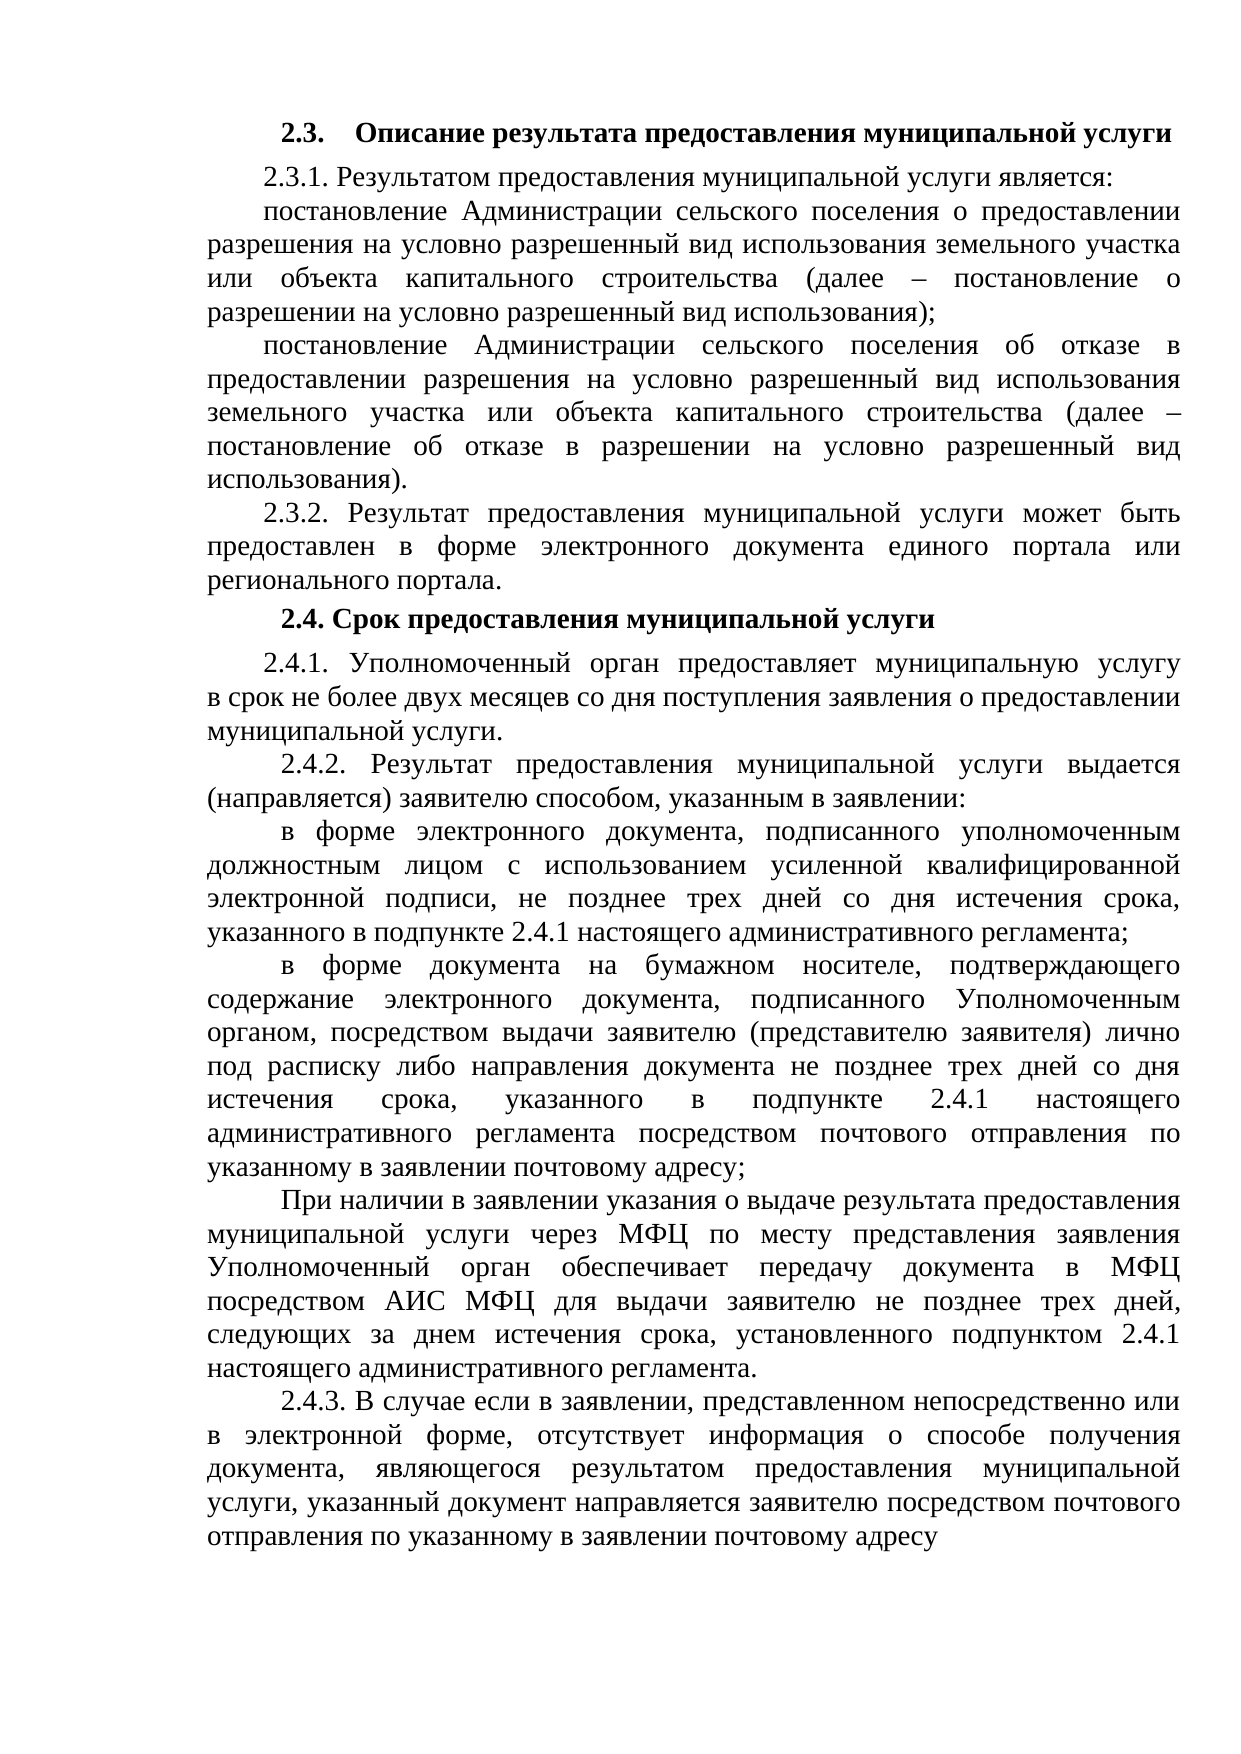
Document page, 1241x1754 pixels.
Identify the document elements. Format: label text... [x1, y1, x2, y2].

text постановление Администрации сельского поселения об отказе в предоставлении разрешения на условно разрешенный вид использования земельного участка или объекта капитального строительства (далее – постановление об отказе в разрешении на условно разрешенный вид использования). [207, 327, 1181, 495]
text При наличии в заявлении указания о выдаче результата предоставления муниципальной услуги через МФЦ по месту представления заявления Уполномоченный орган обеспечивает передачу документа в МФЦ посредством АИС МФЦ для выдачи заявителю не позднее трех дней, следующих за днем истечения срока, установленного подпунктом 2.4.1 настоящего административного регламента. [207, 1182, 1181, 1383]
text 2.4.2. Результат предоставления муниципальной услуги выдается (направляется) заявителю способом, указанным в заявлении: [207, 746, 1181, 813]
text 2.4. Срок предоставления муниципальной услуги [207, 608, 1181, 633]
text в форме документа на бумажном носителе, подтверждающего содержание электронного документа, подписанного Уполномоченным органом, посредством выдачи заявителю (представителю заявителя) лично под расписку либо направления документа не позднее трех дней со дня истечения срока, указанного в подпункте 2.4.1 настоящего административного регламента посредством почтового отправления по указанному в заявлении почтовому адресу; [207, 947, 1181, 1182]
text 2.4.1. Уполномоченный орган предоставляет муниципальную услугу в срок не более двух месяцев со дня поступления заявления о предоставлении муниципальной услуги. [207, 646, 1181, 746]
text постановление Администрации сельского поселения о предоставлении разрешения на условно разрешенный вид использования земельного участка или объекта капитального строительства (далее – постановление о разрешении на условно разрешенный вид использования); [207, 193, 1181, 327]
text в форме электронного документа, подписанного уполномоченным должностным лицом с использованием усиленной квалифицированной электронной подписи, не позднее трех дней со дня истечения срока, указанного в подпункте 2.4.1 настоящего административного регламента; [207, 813, 1181, 947]
text 2.3.1. Результатом предоставления муниципальной услуги является: [207, 159, 1181, 193]
text 2.3.2. Результат предоставления муниципальной услуги может быть предоставлен в форме электронного документа единого портала или регионального портала. [207, 495, 1181, 596]
text 2.3. Описание результата предоставления муниципальной услуги [207, 122, 1181, 147]
text 2.4.3. В случае если в заявлении, представленном непосредственно или в электронной форме, отсутствует информация о способе получения документа, являющегося результатом предоставления муниципальной услуги, указанный документ направляется заявителю посредством почтового отправления по указанному в заявлении почтовому адресу [207, 1383, 1181, 1551]
